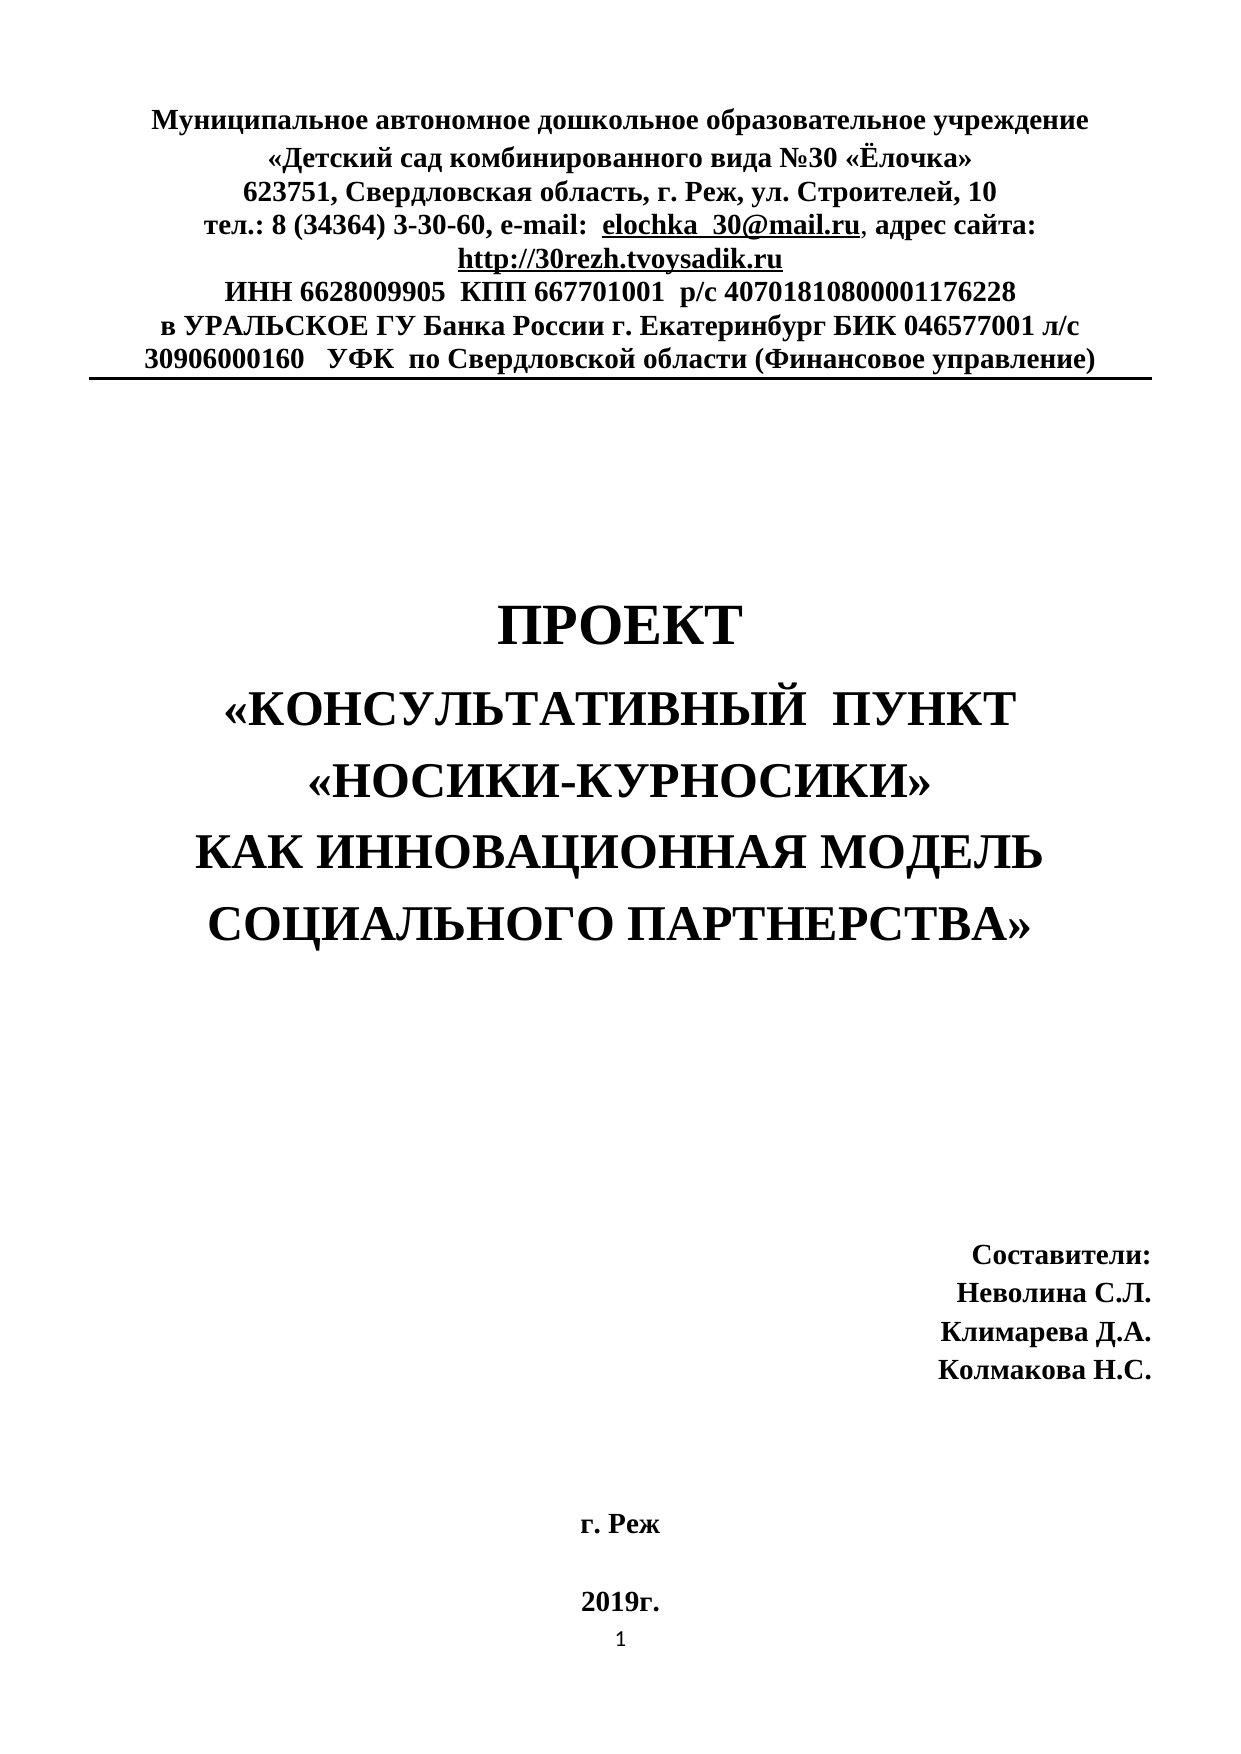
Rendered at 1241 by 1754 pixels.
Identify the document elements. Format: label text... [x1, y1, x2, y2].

text в УРАЛЬСКОЕ ГУ Банка России г. Екатеринбург БИК 046577001 л/с 30906000160 УФК по Свердловской области (Финансовое управление) [89, 308, 1152, 377]
text 2019г. [89, 1584, 1152, 1617]
text «КОНСУЛЬТАТИВНЫЙ ПУНКТ [89, 678, 1152, 736]
text «Детский сад комбинированного вида №30 «Ёлочка» [89, 140, 1152, 174]
text Колмакова Н.С. [89, 1352, 1152, 1386]
text Неволина С.Л. [89, 1275, 1152, 1309]
text Муниципальное автономное дошкольное образовательное учреждение [89, 102, 1152, 135]
text «НОСИКИ-КУРНОСИКИ» [89, 750, 1152, 808]
text г. Реж [89, 1507, 1152, 1540]
text ИНН 6628009905 КПП 667701001 р/с 40701810800001176228 [89, 274, 1152, 308]
text ПРОЕКТ [89, 590, 1152, 657]
text тел.: 8 (34364) 3-30-60, e-mail: elochka_30@mail.ru, адрес сайта: http://30rezh.tvoysadik.ru [89, 207, 1152, 274]
text Составители: [89, 1237, 1152, 1270]
text 623751, Свердловская область, г. Реж, ул. Строителей, 10 [89, 174, 1152, 207]
text КАК ИННОВАЦИОННАЯ МОДЕЛЬ СОЦИАЛЬНОГО ПАРТНЕРСТВА» [89, 822, 1152, 952]
text Климарева Д.А. [89, 1314, 1152, 1347]
